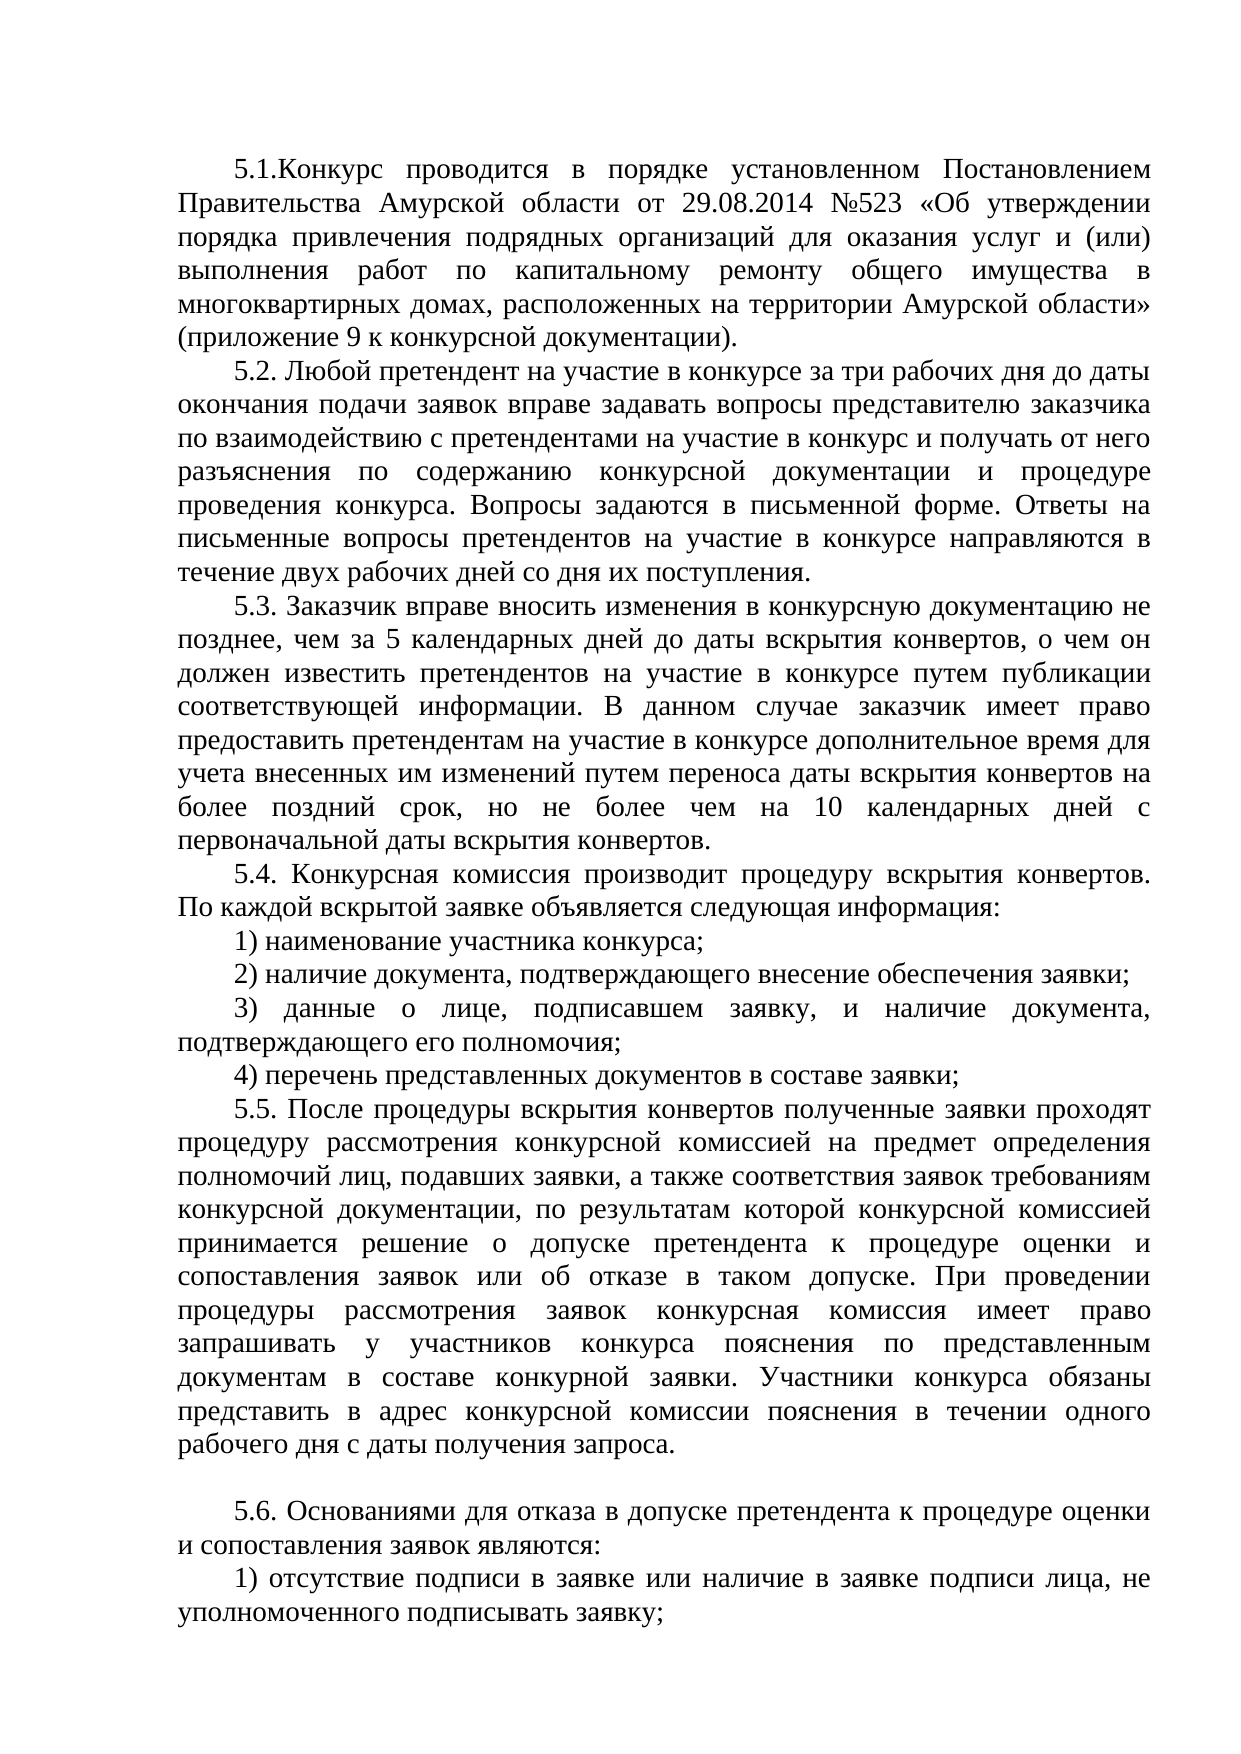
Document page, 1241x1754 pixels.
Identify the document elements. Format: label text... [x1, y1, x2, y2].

text 4) перечень представленных документов в составе заявки; [177, 1057, 1152, 1091]
text 5.2. Любой претендент на участие в конкурсе за три рабочих дня до даты окончания подачи заявок вправе задавать вопросы представителю заказчика по взаимодействию с претендентами на участие в конкурс и получать от него разъяснения по содержанию конкурсной документации и процедуре проведения конкурса. Вопросы задаются в письменной форме. Ответы на письменные вопросы претендентов на участие в конкурсе направляются в течение двух рабочих дней со дня их поступления. [177, 353, 1152, 588]
text 1) отсутствие подписи в заявке или наличие в заявке подписи лица, не уполномоченного подписывать заявку; [177, 1560, 1152, 1627]
text 1) наименование участника конкурса; [177, 923, 1152, 957]
text 5.3. Заказчик вправе вносить изменения в конкурсную документацию не позднее, чем за 5 календарных дней до даты вскрытия конвертов, о чем он должен известить претендентов на участие в конкурсе путем публикации соответствующей информации. В данном случае заказчик имеет право предоставить претендентам на участие в конкурсе дополнительное время для учета внесенных им изменений путем переноса даты вскрытия конвертов на более поздний срок, но не более чем на 10 календарных дней с первоначальной даты вскрытия конвертов. [177, 588, 1152, 856]
text 5.5. После процедуры вскрытия конвертов полученные заявки проходят процедуру рассмотрения конкурсной комиссией на предмет определения полномочий лиц, подавших заявки, а также соответствия заявок требованиям конкурсной документации, по результатам которой конкурсной комиссией принимается решение о допуске претендента к процедуре оценки и сопоставления заявок или об отказе в таком допуске. При проведении процедуры рассмотрения заявок конкурсная комиссия имеет право запрашивать у участников конкурса пояснения по представленным документам в составе конкурной заявки. Участники конкурса обязаны представить в адрес конкурсной комиссии пояснения в течении одного рабочего дня с даты получения запроса. [177, 1091, 1152, 1460]
text 2) наличие документа, подтверждающего внесение обеспечения заявки; [177, 957, 1152, 990]
text 5.6. Основаниями для отказа в допуске претендента к процедуре оценки и сопоставления заявок являются: [177, 1493, 1152, 1560]
text 5.1.Конкурс проводится в порядке установленном Постановлением Правительства Амурской области от 29.08.2014 №523 «Об утверждении порядка привлечения подрядных организаций для оказания услуг и (или) выполнения работ по капитальному ремонту общего имущества в многоквартирных домах, расположенных на территории Амурской области» (приложение 9 к конкурсной документации). [177, 152, 1152, 353]
text 5.4. Конкурсная комиссия производит процедуру вскрытия конвертов. По каждой вскрытой заявке объявляется следующая информация: [177, 856, 1152, 923]
text 3) данные о лице, подписавшем заявку, и наличие документа, подтверждающего его полномочия; [177, 990, 1152, 1057]
